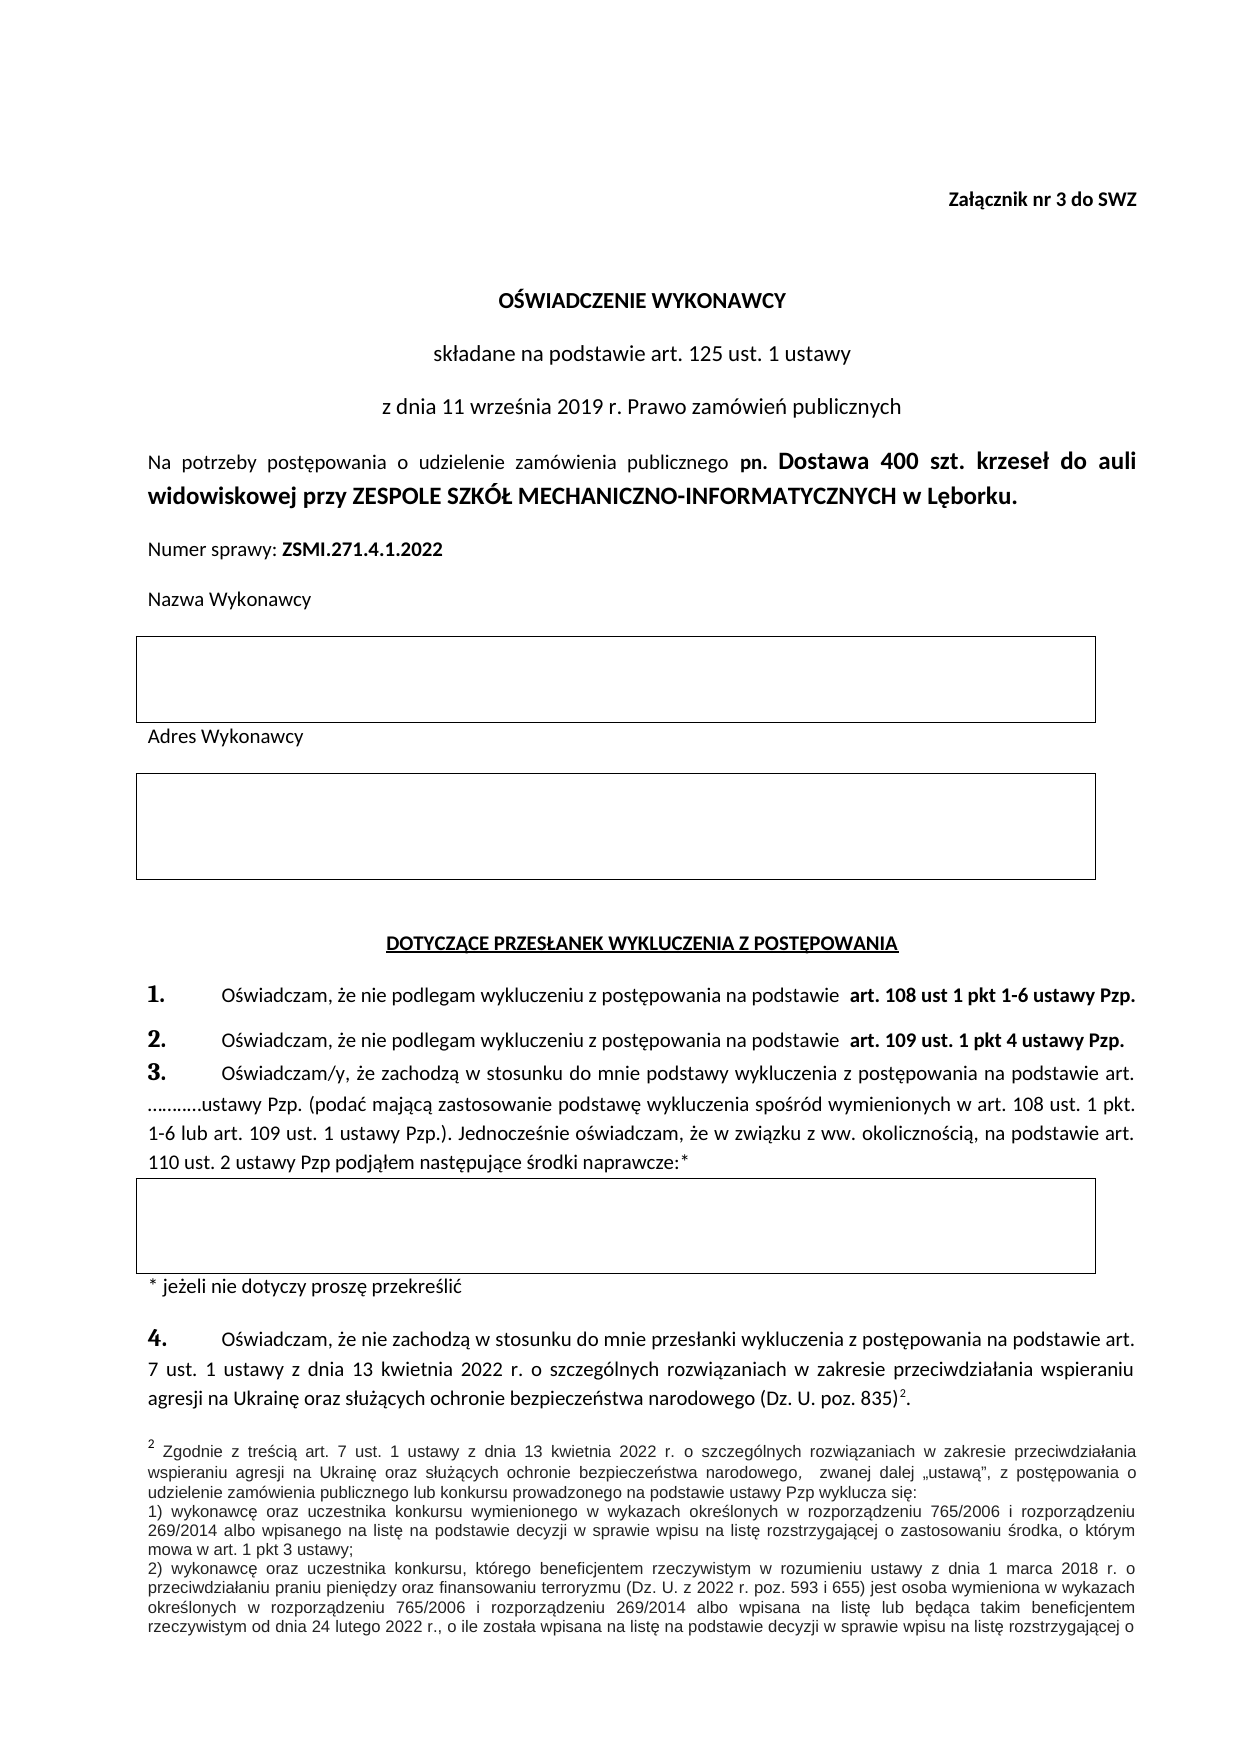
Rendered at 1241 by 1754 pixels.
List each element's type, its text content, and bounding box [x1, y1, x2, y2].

text z dnia 11 września 2019 r. Prawo zamówień publicznych [148, 392, 1137, 420]
list Oświadczam, że nie podlegam wykluczeniu z postępowania na podstawie art. 109 ust. 1 pkt 4 ustawy Pzp. [148, 1025, 1137, 1054]
list Oświadczam/y, że zachodzą w stosunku do mnie podstawy wykluczenia z postępowania na podstawie art. ……..…ustawy Pzp. (podać mającą zastosowanie podstawę wykluczenia spośród wymienionych w art. 108 ust. 1 pkt. 1-6 lub art. 109 ust. 1 ustawy Pzp.). Jednocześnie oświadczam, że w związku z ww. okolicznością, na podstawie art. 110 ust. 2 ustawy Pzp podjąłem następujące środki naprawcze:* [148, 1058, 1137, 1174]
text Załącznik nr 3 do SWZ [148, 186, 1137, 211]
text Adres Wykonawcy [148, 723, 1137, 748]
table_header [137, 774, 1095, 879]
list Oświadczam, że nie podlegam wykluczeniu z postępowania na podstawie art. 108 ust 1 pkt 1-6 ustawy Pzp. [148, 980, 1137, 1008]
list * jeżeli nie dotyczy proszę przekreślić [148, 1274, 1137, 1299]
list Oświadczam, że nie zachodzą w stosunku do mnie przesłanki wykluczenia z postępowania na podstawie art. 7 ust. 1 ustawy z dnia 13 kwietnia 2022 r. o szczególnych rozwiązaniach w zakresie przeciwdziałania wspieraniu agresji na Ukrainę oraz służących ochronie bezpieczeństwa narodowego (Dz. U. poz. 835). [148, 1324, 1137, 1411]
text DOTYCZĄCE PRZESŁANEK WYKLUCZENIA Z POSTĘPOWANIA [148, 930, 1137, 955]
text Nazwa Wykonawcy [148, 586, 1137, 611]
text składane na podstawie art. 125 ust. 1 ustawy [148, 339, 1137, 367]
table_header [137, 1179, 1095, 1273]
text Na potrzeby postępowania o udzielenie zamówienia publicznego pn. Dostawa 400 szt. krzeseł do auli widowiskowej przy ZESPOLE SZKÓŁ MECHANICZNO-INFORMATYCZNYCH w Lęborku. [148, 445, 1137, 510]
text OŚWIADCZENIE WYKONAWCY [148, 286, 1137, 314]
table_header [137, 637, 1095, 722]
text Numer sprawy: ZSMI.271.4.1.2022 [148, 536, 1137, 561]
